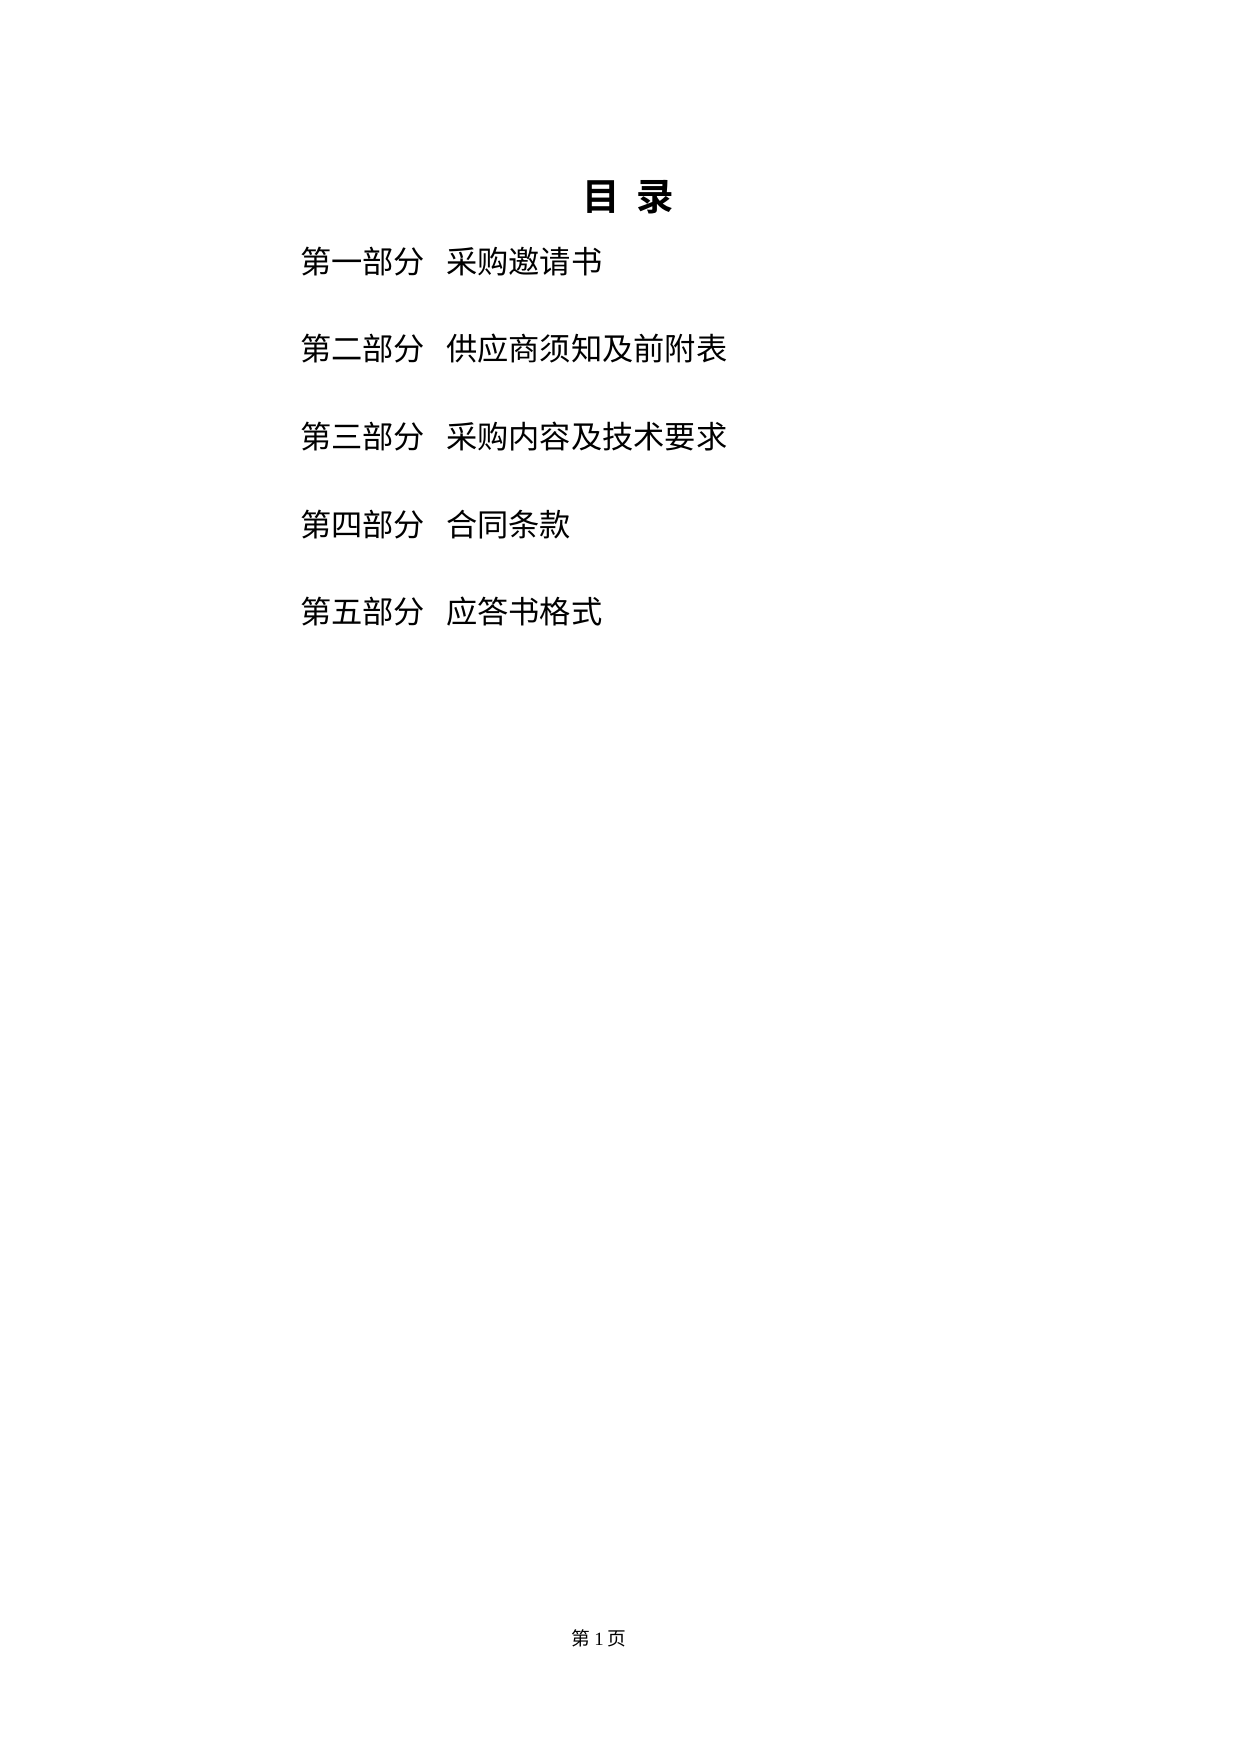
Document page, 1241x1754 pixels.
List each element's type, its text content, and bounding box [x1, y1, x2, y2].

text 第三部分 采购内容及技术要求 [187, 402, 1069, 467]
text 目 录 [187, 162, 1069, 227]
text 第四部分 合同条款 [187, 490, 1069, 555]
text 第一部分 采购邀请书 [187, 227, 1069, 292]
text 第五部分 应答书格式 [187, 577, 1069, 642]
text 第二部分 供应商须知及前附表 [187, 314, 1069, 379]
